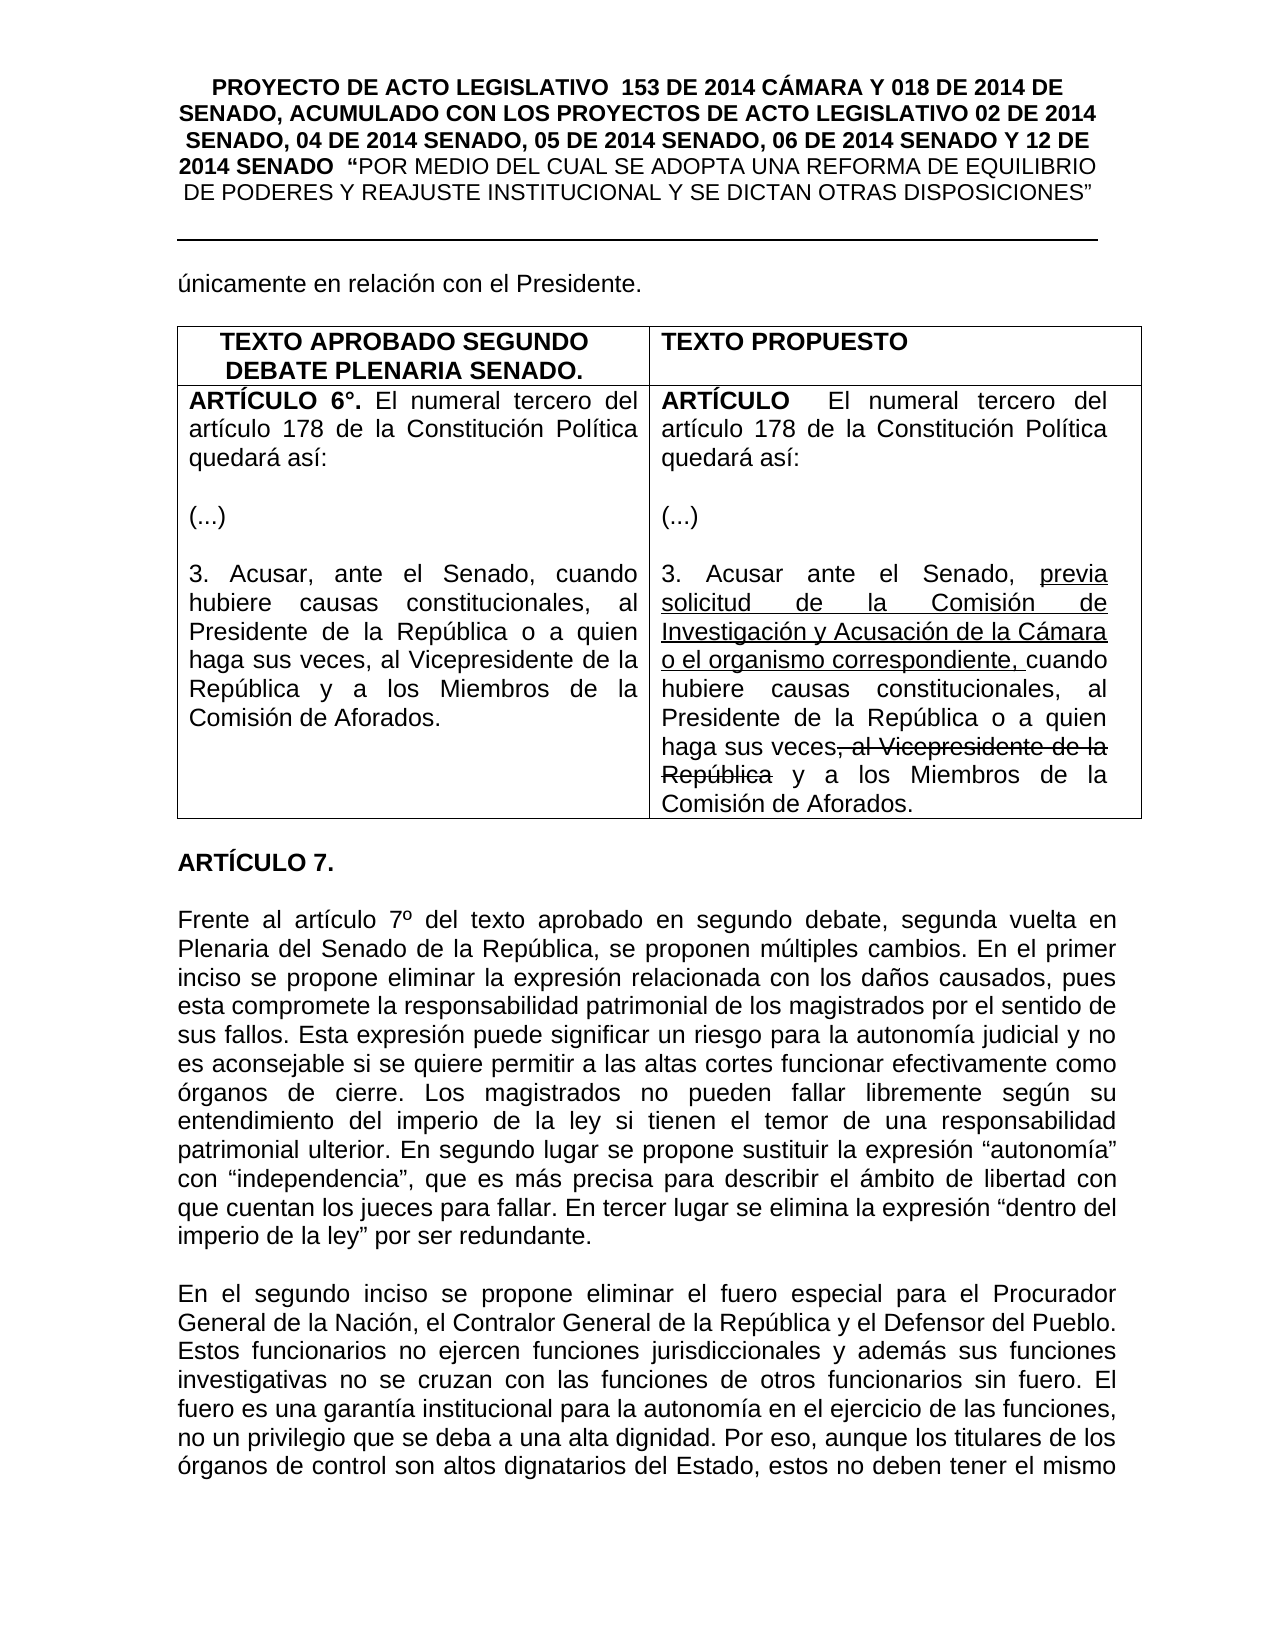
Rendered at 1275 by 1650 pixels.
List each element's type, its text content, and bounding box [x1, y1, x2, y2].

table_cell ARTÍCULO 6°. El numeral tercero del artículo 178 de la Constitución Política quedará así: (...) 3. Acusar, ante el Senado, cuando hubiere causas constitucionales, al Presidente de la República o a quien haga sus veces, al Vicepresidente de la República y a los Miembros de la Comisión de Aforados. [178, 386, 649, 818]
table_cell ARTÍCULO El numeral tercero del artículo 178 de la Constitución Política quedará así: (...) 3. Acusar ante el Senado, previa solicitud de la Comisión de Investigación y Acusación de la Cámara o el organismo correspondiente, cuando hubiere causas constitucionales, al Presidente de la República o a quien haga sus veces, al Vicepresidente de la República y a los Miembros de la Comisión de Aforados. [650, 386, 1141, 818]
table_header TEXTO APROBADO SEGUNDO DEBATE PLENARIA SENADO. [178, 327, 649, 384]
text Frente al artículo 7º del texto aprobado en segundo debate, segunda vuelta en Plenaria del Senado de la República, se proponen múltiples cambios. En el primer inciso se propone eliminar la expresión relacionada con los daños causados, pues esta compromete la responsabilidad patrimonial de los magistrados por el sentido de sus fallos. Esta expresión puede significar un riesgo para la autonomía judicial y no es aconsejable si se quiere permitir a las altas cortes funcionar efectivamente como órganos de cierre. Los magistrados no pueden fallar libremente según su entendimiento del imperio de la ley si tienen el temor de una responsabilidad patrimonial ulterior. En segundo lugar se propone sustituir la expresión “autonomía” con “independencia”, que es más precisa para describir el ámbito de libertad con que cuentan los jueces para fallar. En tercer lugar se elimina la expresión “dentro del imperio de la ley” por ser redundante. [177, 905, 1118, 1250]
text ARTÍCULO 7. [177, 847, 1118, 876]
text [177, 268, 1118, 297]
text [177, 1279, 1118, 1480]
table_header TEXTO PROPUESTO [650, 327, 1141, 384]
